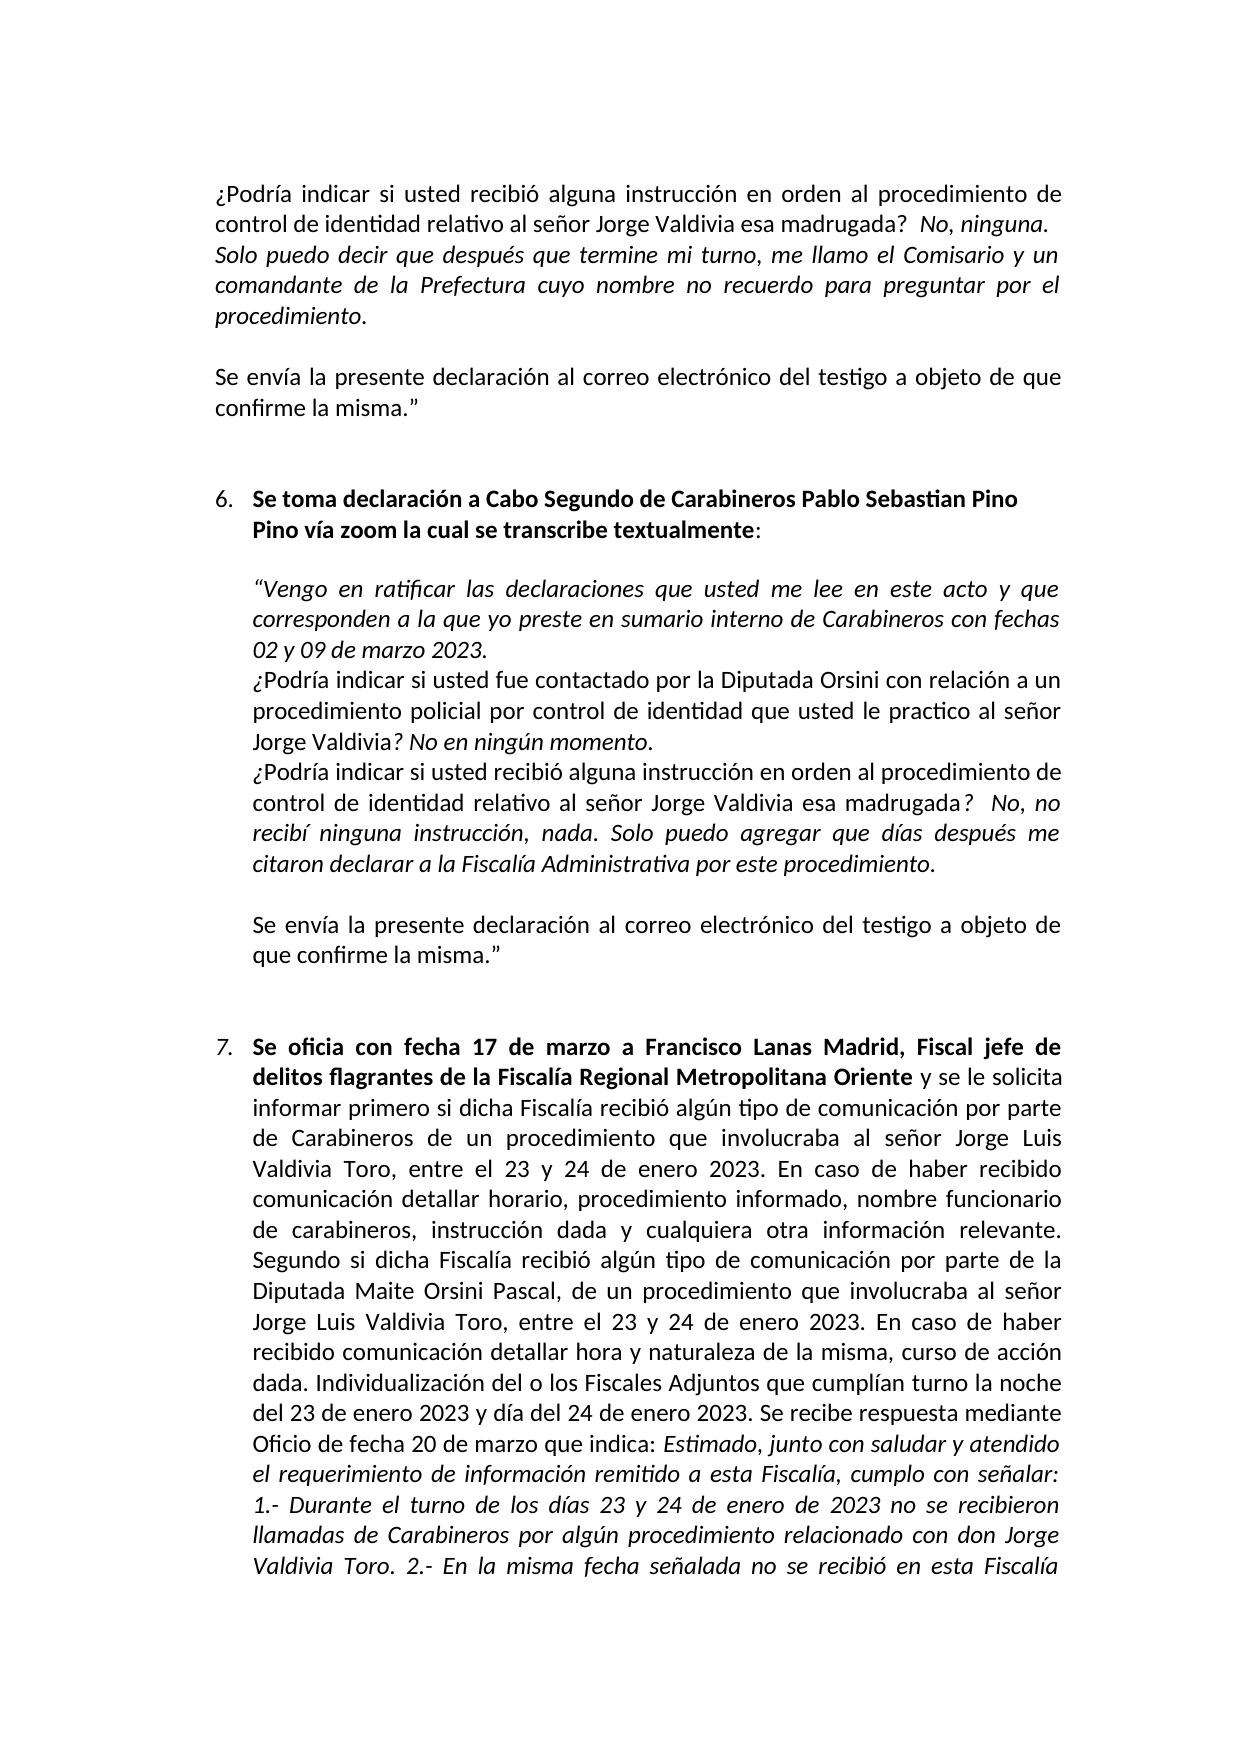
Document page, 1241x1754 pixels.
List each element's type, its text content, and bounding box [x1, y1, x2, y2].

list Se envía la presente declaración al correo electrónico del testigo a objeto de que confirme la misma.” [252, 909, 1063, 970]
list “Vengo en ratificar las declaraciones que usted me lee en este acto y que corresponden a la que yo preste en sumario interno de Carabineros con fechas 02 y 09 de marzo 2023. [252, 573, 1063, 665]
list ¿Podría indicar si usted recibió alguna instrucción en orden al procedimiento de control de identidad relativo al señor Jorge Valdivia esa madrugada? No, no recibí ninguna instrucción, nada. Solo puedo agregar que días después me citaron declarar a la Fiscalía Administrativa por este procedimiento. [252, 756, 1063, 878]
list Se toma declaración a Cabo Segundo de Carabineros Pablo Sebastian Pino Pino vía zoom la cual se transcribe textualmente: [215, 483, 1063, 544]
text Solo puedo decir que después que termine mi turno, me llamo el Comisario y un comandante de la Prefectura cuyo nombre no recuerdo para preguntar por el procedimiento. [215, 239, 1063, 331]
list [215, 1031, 1063, 1580]
text Se envía la presente declaración al correo electrónico del testigo a objeto de que confirme la misma.” [215, 361, 1063, 422]
list ¿Podría indicar si usted fue contactado por la Diputada Orsini con relación a un procedimiento policial por control de identidad que usted le practico al señor Jorge Valdivia? No en ningún momento. [252, 665, 1063, 756]
text ¿Podría indicar si usted recibió alguna instrucción en orden al procedimiento de control de identidad relativo al señor Jorge Valdivia esa madrugada? No, ninguna. [215, 178, 1063, 239]
